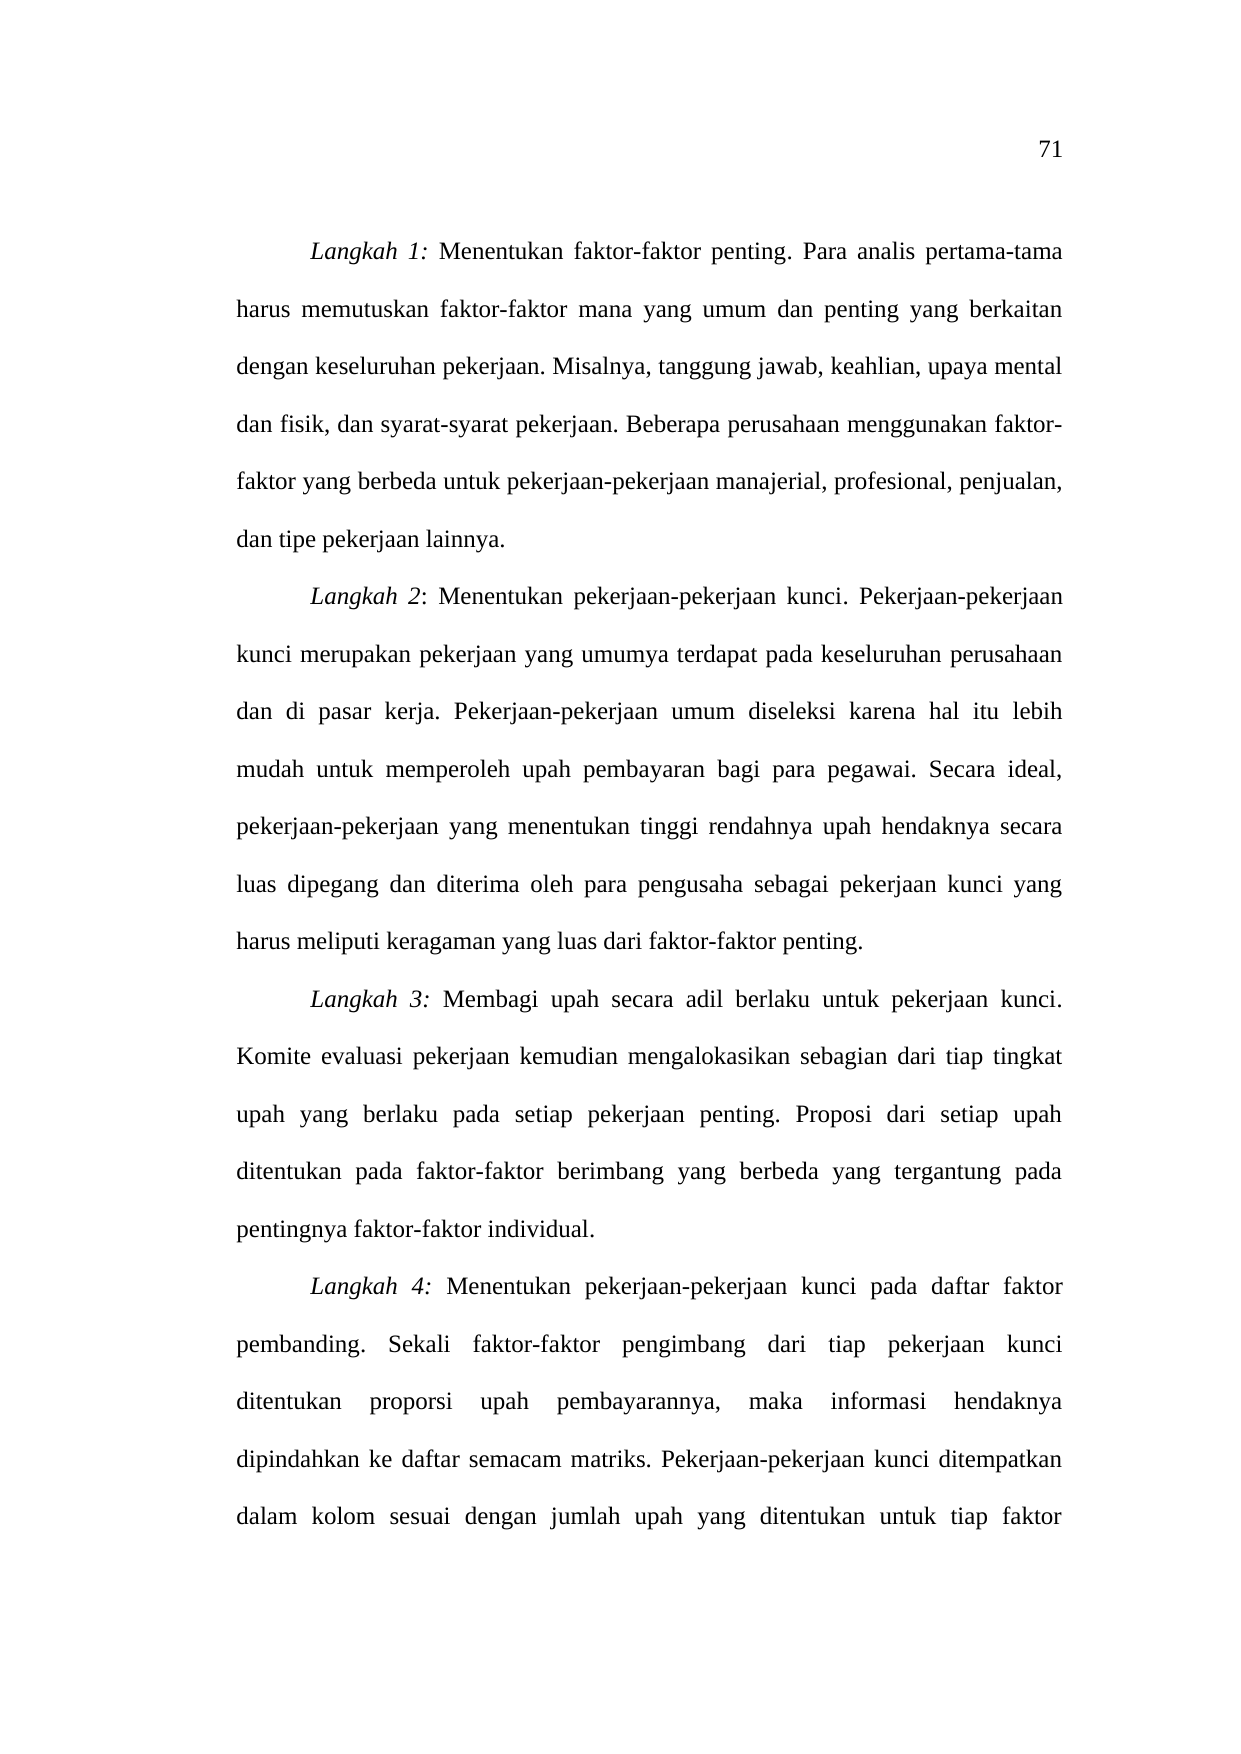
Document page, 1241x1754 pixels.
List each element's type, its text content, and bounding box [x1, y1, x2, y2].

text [236, 1271, 1063, 1530]
text Langkah 2: Menentukan pekerjaan-pekerjaan kunci. Pekerjaan-pekerjaan kunci merupakan pekerjaan yang umumya terdapat pada keseluruhan perusahaan dan di pasar kerja. Pekerjaan-pekerjaan umum diseleksi karena hal itu lebih mudah untuk memperoleh upah pembayaran bagi para pegawai. Secara ideal, pekerjaan-pekerjaan yang menentukan tinggi rendahnya upah hendaknya secara luas dipegang dan diterima oleh para pengusaha sebagai pekerjaan kunci yang harus meliputi keragaman yang luas dari faktor-faktor penting. [236, 581, 1063, 955]
text Langkah 3: Membagi upah secara adil berlaku untuk pekerjaan kunci. Komite evaluasi pekerjaan kemudian mengalokasikan sebagian dari tiap tingkat upah yang berlaku pada setiap pekerjaan penting. Proposi dari setiap upah ditentukan pada faktor-faktor berimbang yang berbeda yang tergantung pada pentingnya faktor-faktor individual. [236, 984, 1063, 1242]
text Langkah 1: Menentukan faktor-faktor penting. Para analis pertama-tama harus memutuskan faktor-faktor mana yang umum dan penting yang berkaitan dengan keseluruhan pekerjaan. Misalnya, tanggung jawab, keahlian, upaya mental dan fisik, dan syarat-syarat pekerjaan. Beberapa perusahaan menggunakan faktor-faktor yang berbeda untuk pekerjaan-pekerjaan manajerial, profesional, penjualan, dan tipe pekerjaan lainnya. [236, 236, 1063, 552]
